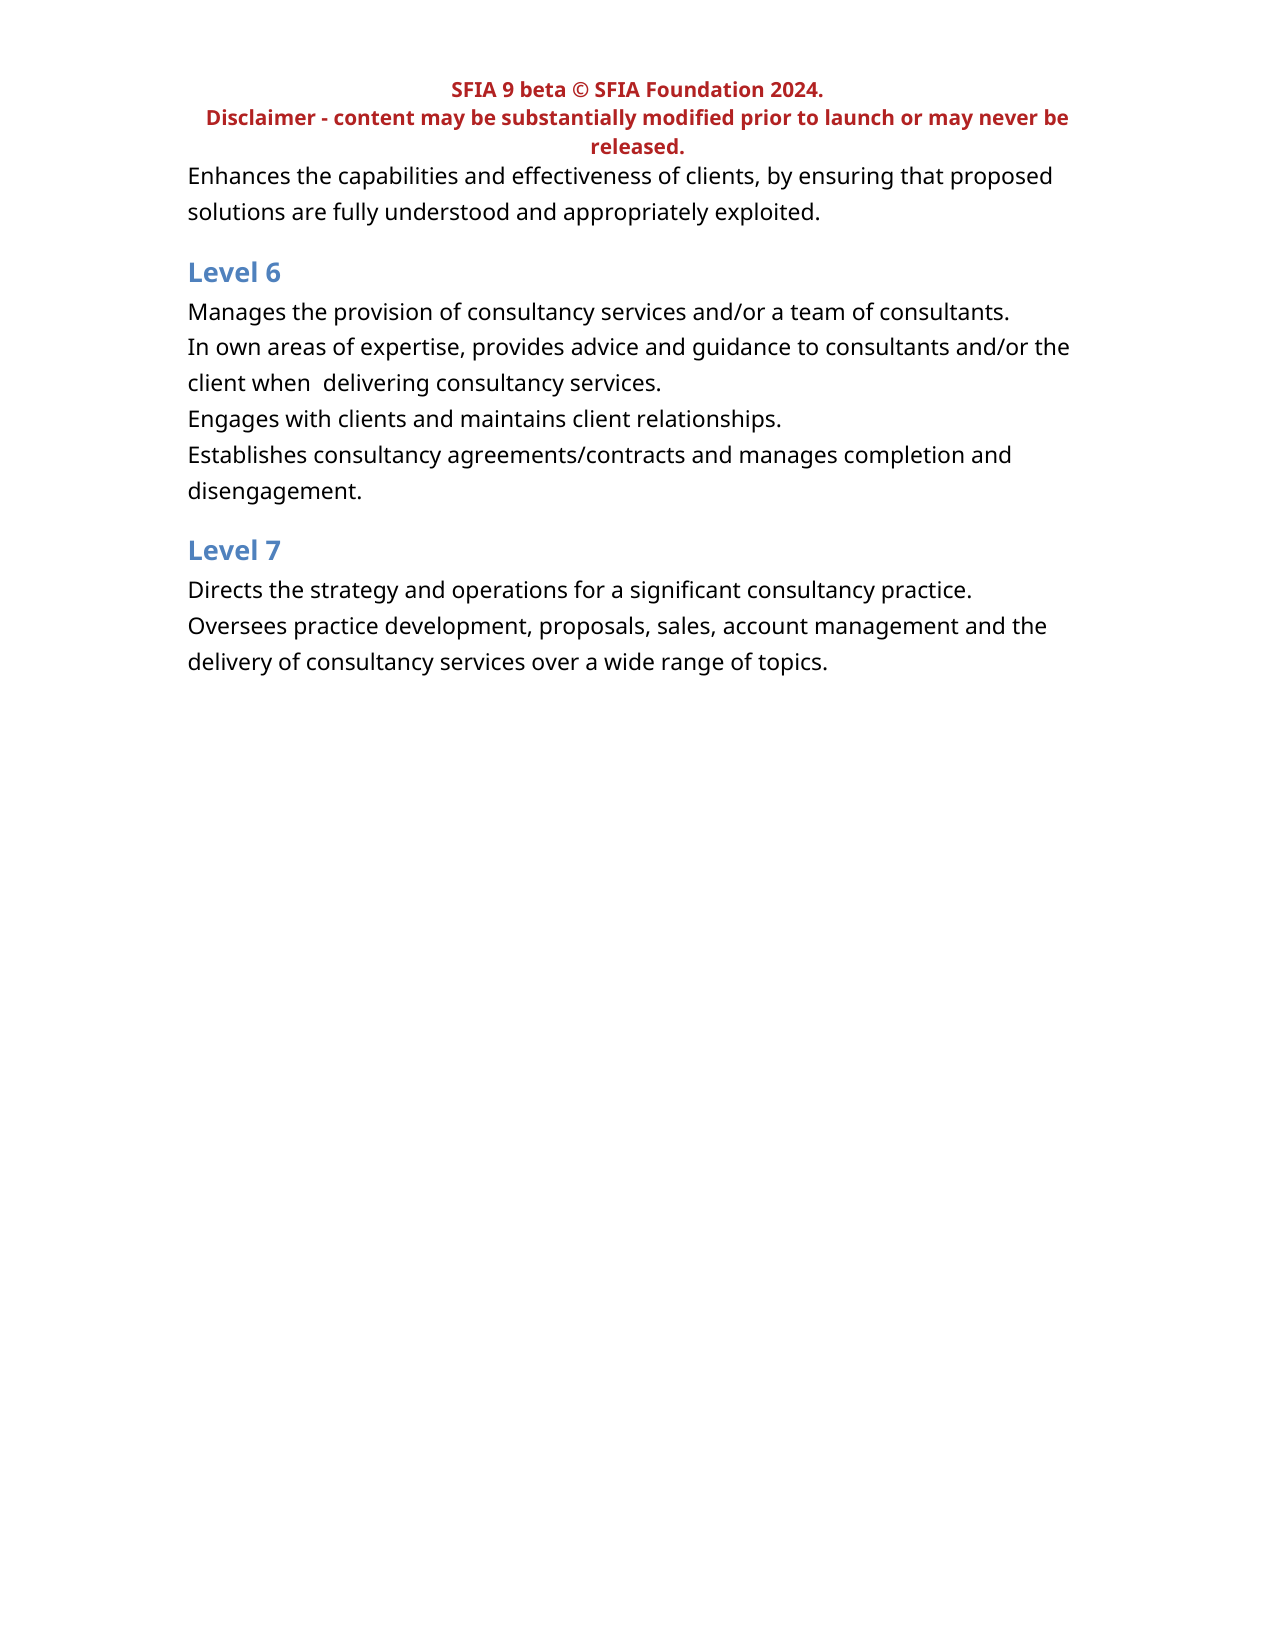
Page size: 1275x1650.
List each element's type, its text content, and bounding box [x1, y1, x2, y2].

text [187, 160, 1087, 227]
text Directs the strategy and operations for a significant consultancy practice. Oversees practice development, proposals, sales, account management and the delivery of consultancy services over a wide range of topics. [187, 574, 1087, 677]
subtitle Level 7 [187, 532, 1087, 569]
text Manages the provision of consultancy services and/or a team of consultants. In own areas of expertise, provides advice and guidance to consultants and/or the client when delivering consultancy services. Engages with clients and maintains client relationships. Establishes consultancy agreements/contracts and manages completion and disengagement. [187, 295, 1087, 506]
subtitle Level 6 [187, 253, 1087, 290]
